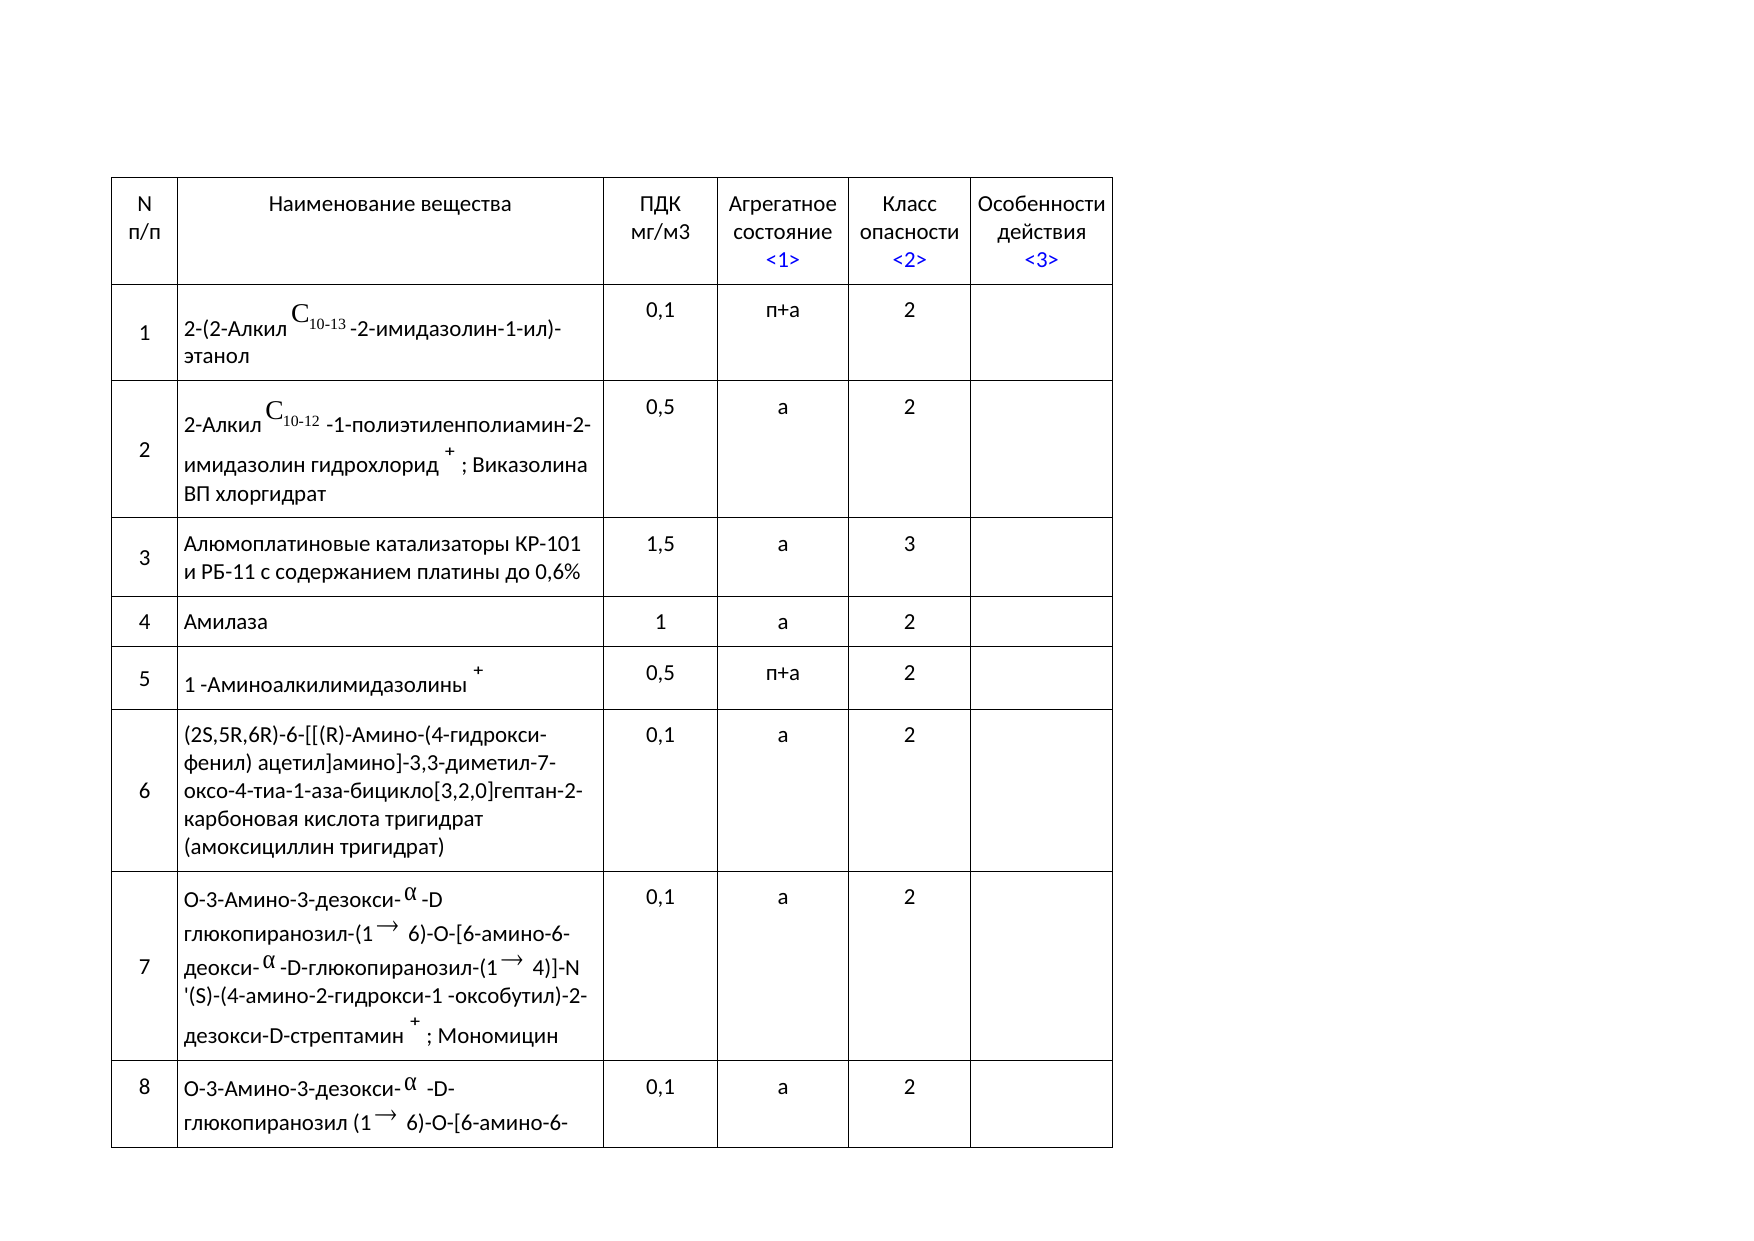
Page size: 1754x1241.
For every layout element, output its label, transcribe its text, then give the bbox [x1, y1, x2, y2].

table_cell O-3-Амино-3-дезокси--D глюкопиранозил-(16)-O-[6-амино-6-деокси--D-глюкопиранозил-(14)]-N '(S)-(4-амино-2-гидрокси-1 -оксобутил)-2-дезокси-D-стрептамин; Мономицин [178, 872, 603, 1060]
table_header N п/п [112, 178, 177, 283]
table_cell а [718, 1061, 848, 1147]
table_cell 3 [112, 518, 177, 596]
table_header Класс опасности <2> [849, 178, 970, 283]
table_cell п+а [718, 647, 848, 708]
table_cell 0,1 [604, 1061, 717, 1147]
table_cell 6 [112, 710, 177, 871]
table_cell [971, 597, 1112, 646]
table_cell 1 [604, 597, 717, 646]
table_cell 1,5 [604, 518, 717, 596]
table_cell а [718, 710, 848, 871]
table_cell 2 [112, 381, 177, 517]
table_cell Амилаза [178, 597, 603, 646]
table_cell а [718, 872, 848, 1060]
table_cell 2 [849, 597, 970, 646]
table_cell 0,1 [604, 710, 717, 871]
table_cell [971, 647, 1112, 708]
table_cell 2 [849, 872, 970, 1060]
table_cell 1 [112, 285, 177, 380]
table_cell [971, 872, 1112, 1060]
table_cell 2-(2-Алкил-2-имидазолин-1-ил)-этанол [178, 285, 603, 380]
table_cell 2 [849, 1061, 970, 1147]
table_header Наименование вещества [178, 178, 603, 283]
table_cell 2 [849, 710, 970, 871]
table_cell 0,5 [604, 381, 717, 517]
table_cell [971, 285, 1112, 380]
table_cell 3 [849, 518, 970, 596]
table_cell 1 -Аминоалкилимидазолины [178, 647, 603, 708]
table_cell 0,1 [604, 872, 717, 1060]
table_cell 5 [112, 647, 177, 708]
table_header ПДК мг/м3 [604, 178, 717, 283]
table_cell 8 [112, 1061, 177, 1147]
table_cell а [718, 381, 848, 517]
table_cell а [718, 518, 848, 596]
table_cell [971, 381, 1112, 517]
table_cell [971, 1061, 1112, 1147]
table_header Агрегатное состояние <1> [718, 178, 848, 283]
table_header Особенности действия <3> [971, 178, 1112, 283]
table_cell [971, 710, 1112, 871]
table_cell 2 [849, 647, 970, 708]
table_cell а [718, 597, 848, 646]
table_cell Алюмоплатиновые катализаторы КР-101 и РБ-11 с содержанием платины до 0,6% [178, 518, 603, 596]
table_cell [971, 518, 1112, 596]
table_cell 2 [849, 381, 970, 517]
table_cell 2-Алкил-1-полиэтиленполиамин-2-имидазолин гидрохлорид; Виказолина ВП хлоргидрат [178, 381, 603, 517]
table_cell 0,5 [604, 647, 717, 708]
table_cell 2 [849, 285, 970, 380]
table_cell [178, 1061, 603, 1147]
table_cell 7 [112, 872, 177, 1060]
table_cell 0,1 [604, 285, 717, 380]
table_cell (2S,5R,6R)-6-[[(R)-Aмино-(4-гидрокси-фенил) ацетил]амино]-3,3-диметил-7-оксо-4-тиа-1-аза-бицикло[3,2,0]гептан-2-карбоновая кислота тригидрат (амоксициллин тригидрат) [178, 710, 603, 871]
table_cell 4 [112, 597, 177, 646]
table_cell п+а [718, 285, 848, 380]
